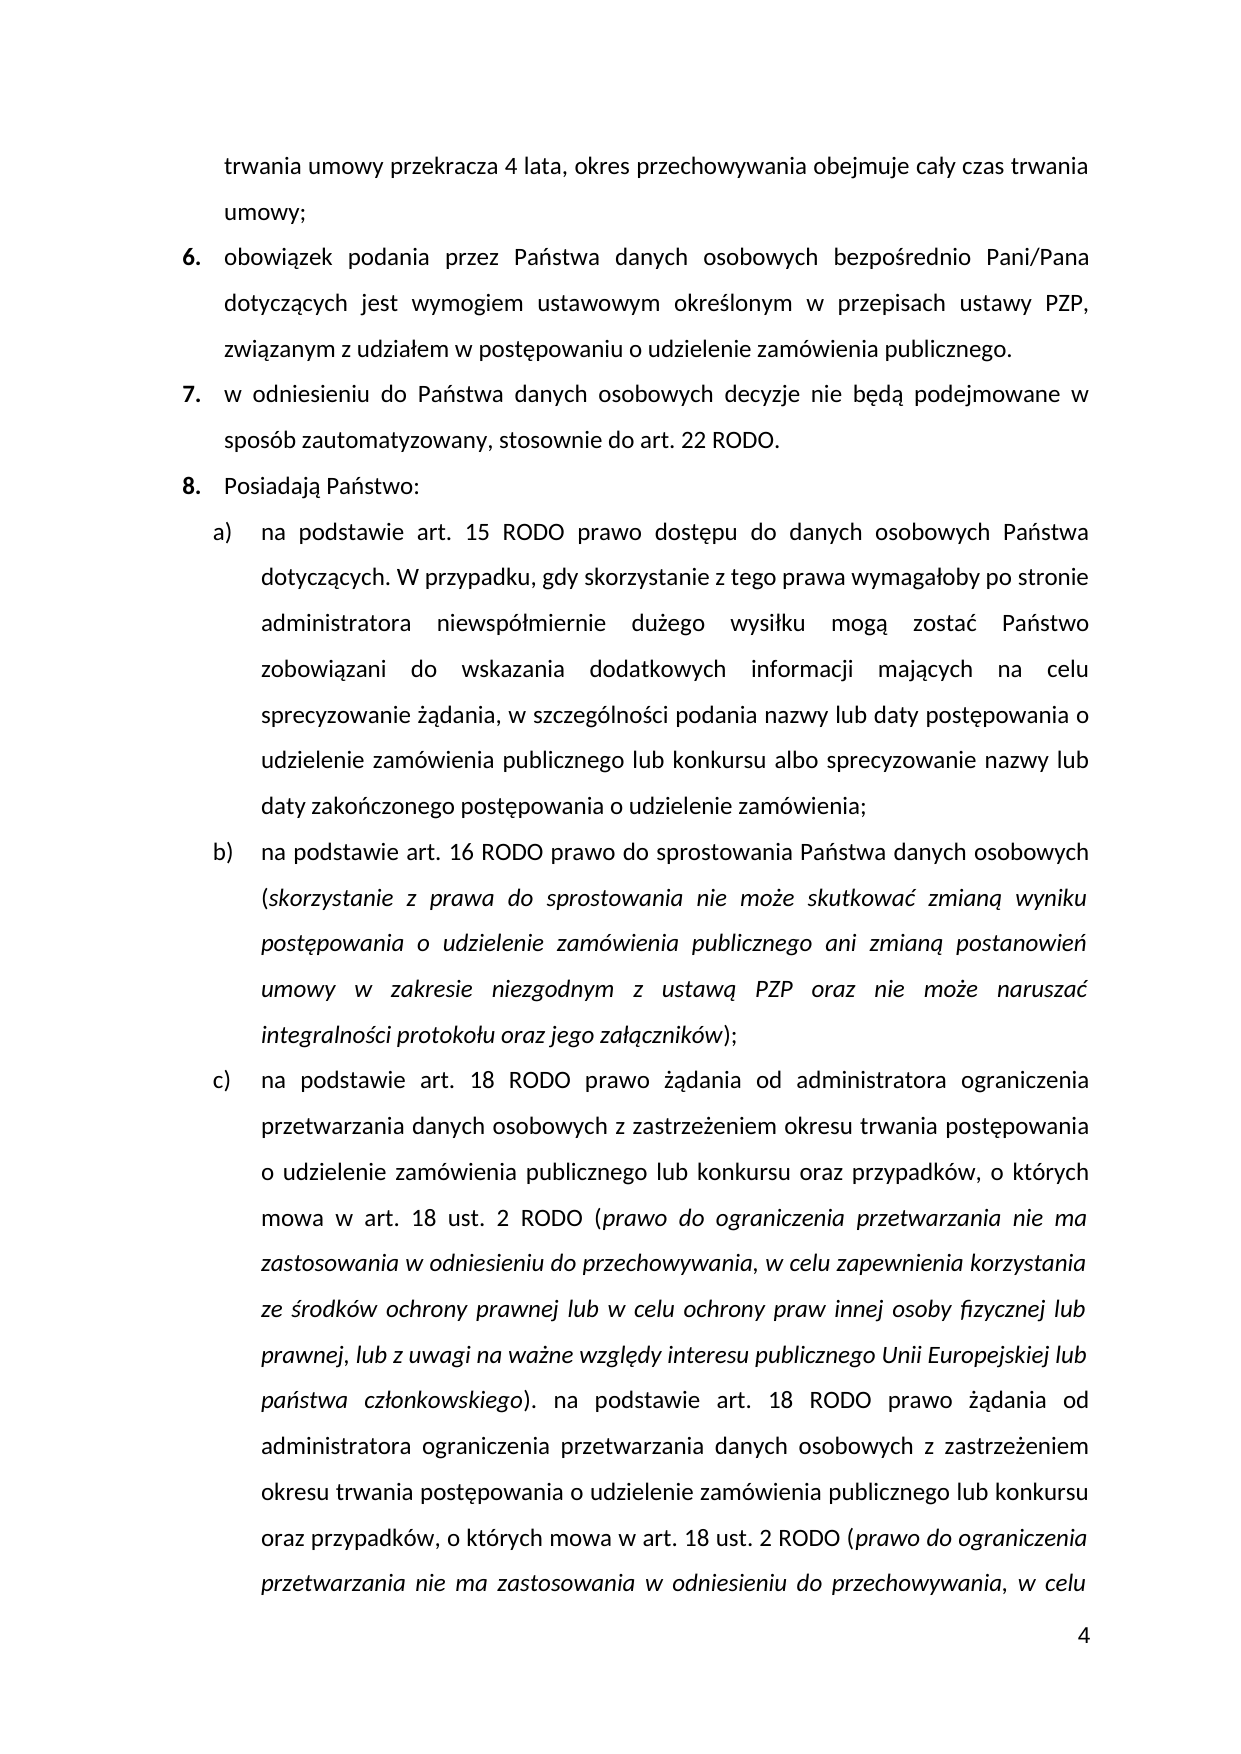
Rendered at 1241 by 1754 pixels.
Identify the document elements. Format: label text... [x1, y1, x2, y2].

list w odniesieniu do Państwa danych osobowych decyzje nie będą podejmowane w sposób zautomatyzowany, stosownie do art. 22 RODO. [182, 379, 1090, 455]
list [213, 1064, 1090, 1598]
list na podstawie art. 15 RODO prawo dostępu do danych osobowych Państwa dotyczących. W przypadku, gdy skorzystanie z tego prawa wymagałoby po stronie administratora niewspółmiernie dużego wysiłku mogą zostać Państwo zobowiązani do wskazania dodatkowych informacji mających na celu sprecyzowanie żądania, w szczególności podania nazwy lub daty postępowania o udzielenie zamówienia publicznego lub konkursu albo sprecyzowanie nazwy lub daty zakończonego postępowania o udzielenie zamówienia; [213, 516, 1090, 821]
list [182, 150, 1090, 226]
list obowiązek podania przez Państwa danych osobowych bezpośrednio Pani/Pana dotyczących jest wymogiem ustawowym określonym w przepisach ustawy PZP, związanym z udziałem w postępowaniu o udzielenie zamówienia publicznego. [182, 241, 1090, 363]
list na podstawie art. 16 RODO prawo do sprostowania Państwa danych osobowych (skorzystanie z prawa do sprostowania nie może skutkować zmianą wyniku postępowania o udzielenie zamówienia publicznego ani zmianą postanowień umowy w zakresie niezgodnym z ustawą PZP oraz nie może naruszać integralności protokołu oraz jego załączników); [213, 836, 1090, 1049]
list Posiadają Państwo: [182, 470, 1090, 501]
